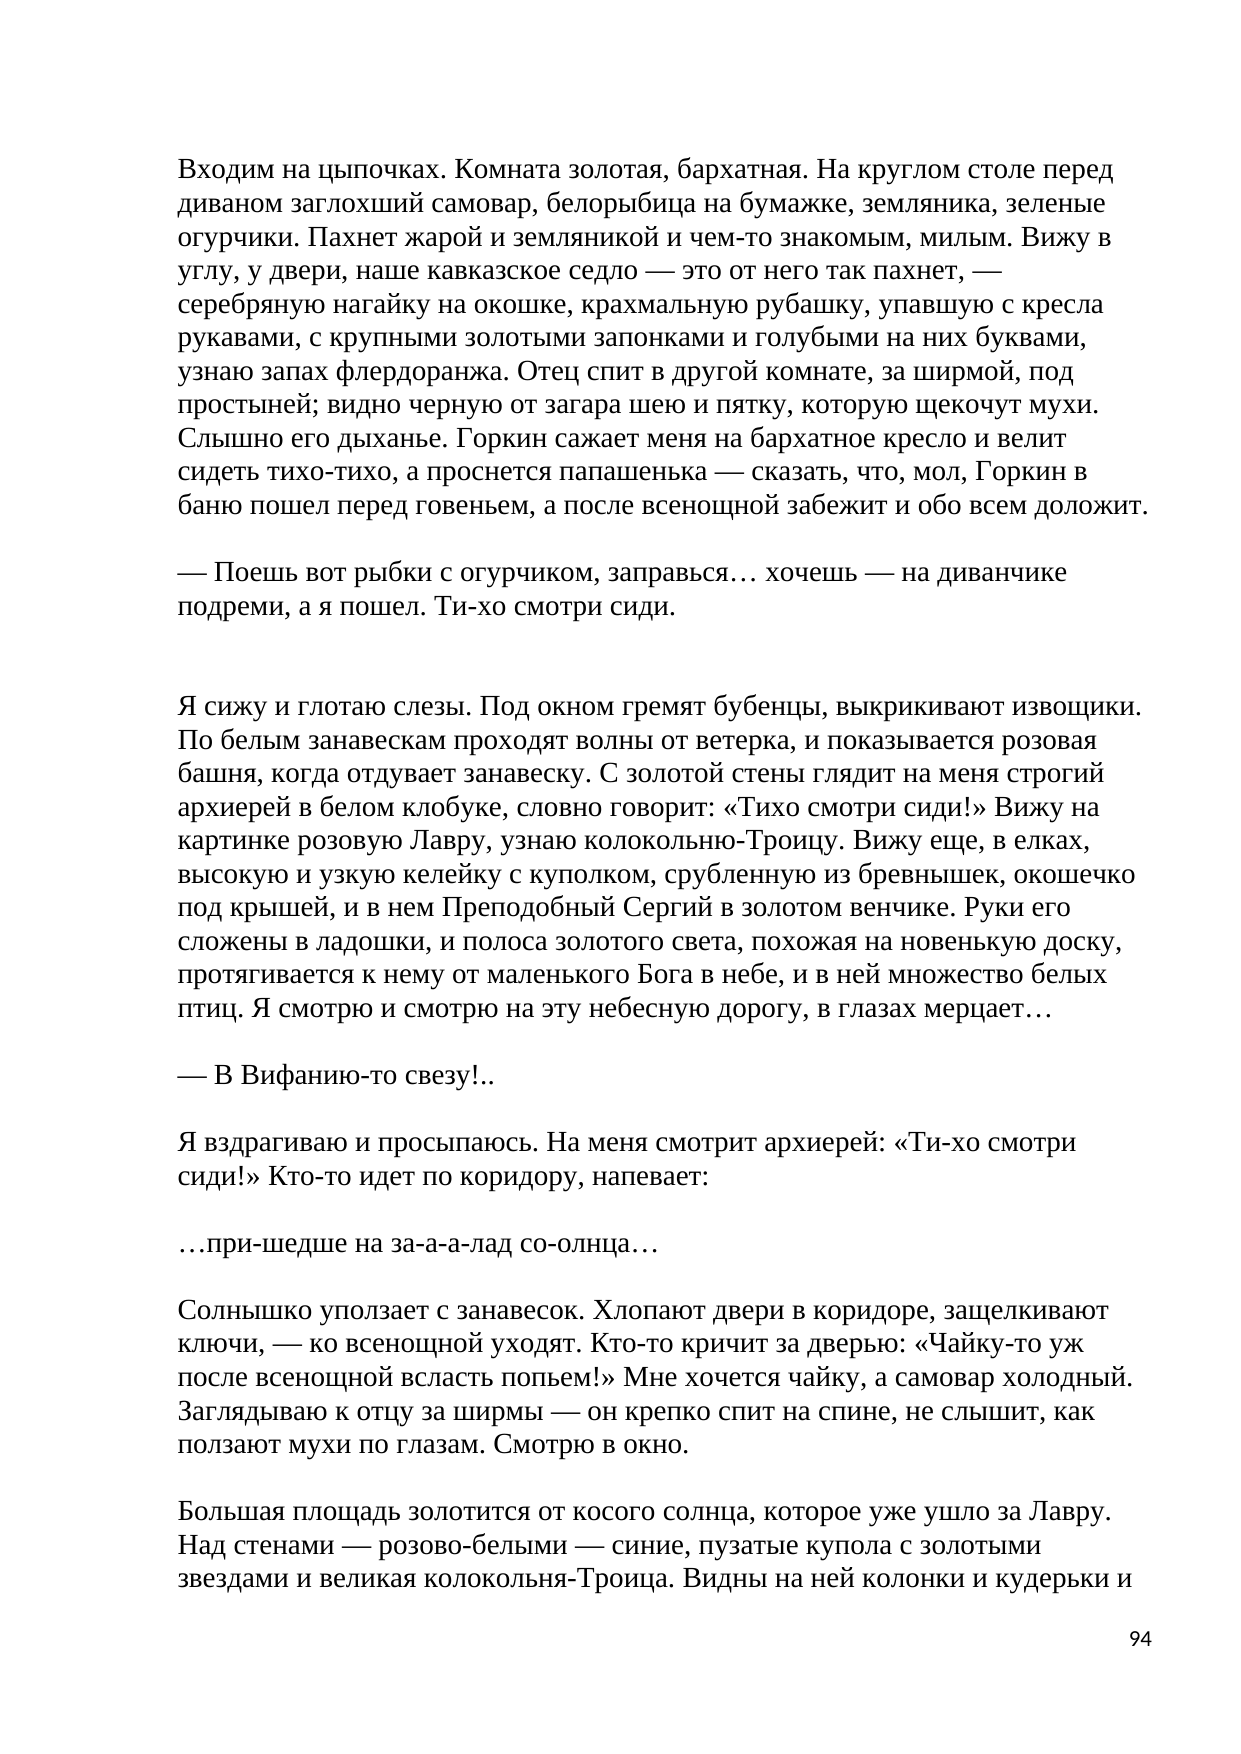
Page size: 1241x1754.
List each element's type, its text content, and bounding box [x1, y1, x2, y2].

text Я сижу и глотаю слезы. Под окном гремят бубенцы, выкрикивают извощики. По белым занавескам проходят волны от ветерка, и показывается розовая башня, когда отдувает занавеску. С золотой стены глядит на меня строгий архиерей в белом клобуке, словно говорит: «Тихо смотри сиди!» Вижу на картинке розовую Лавру, узнаю колокольню-Троицу. Вижу еще, в елках, высокую и узкую келейку с куполком, срубленную из бревнышек, окошечко под крышей, и в нем Преподобный Сергий в золотом венчике. Руки его сложены в ладошки, и полоса золотого света, похожая на новенькую доску, протягивается к нему от маленького Бога в небе, и в ней множество белых птиц. Я смотрю и смотрю на эту небесную дорогу, в глазах мерцает… [177, 688, 1152, 1024]
text Солнышко уползает с занавесок. Хлопают двери в коридоре, защелкивают ключи, — ко всенощной уходят. Кто-то кричит за дверью: «Чайку-то уж после всенощной всласть попьем!» Мне хочется чайку, а самовар холодный. Заглядываю к отцу за ширмы — он крепко спит на спине, не слышит, как ползают мухи по глазам. Смотрю в окно. [177, 1292, 1152, 1460]
text Входим на цыпочках. Комната золотая, бархатная. На круглом столе перед диваном заглохший самовар, белорыбица на бумажке, земляника, зеленые огурчики. Пахнет жарой и земляникой и чем-то знакомым, милым. Вижу в углу, у двери, наше кавказское седло — это от него так пахнет, — серебряную нагайку на окошке, крахмальную рубашку, упавшую с кресла рукавами, с крупными золотыми запонками и голубыми на них буквами, узнаю запах флердоранжа. Отец спит в другой комнате, за ширмой, под простыней; видно черную от загара шею и пятку, которую щекочут мухи. Слышно его дыханье. Горкин сажает меня на бархатное кресло и велит сидеть тихо-тихо, а проснется папашенька — сказать, что, мол, Горкин в баню пошел перед говеньем, а после всенощной забежит и обо всем доложит. [177, 152, 1152, 521]
text — Поешь вот рыбки с огурчиком, заправься… хочешь — на диванчике подреми, а я пошел. Ти-хо смотри сиди. [177, 554, 1152, 621]
text Я вздрагиваю и просыпаюсь. На меня смотрит архиерей: «Ти-хо смотри сиди!» Кто-то идет по коридору, напевает: [177, 1124, 1152, 1191]
text …при-шедше на за-а-а-лад со-олнца… [177, 1225, 1152, 1258]
text — В Вифанию-то свезу!.. [177, 1057, 1152, 1091]
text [177, 1493, 1152, 1594]
